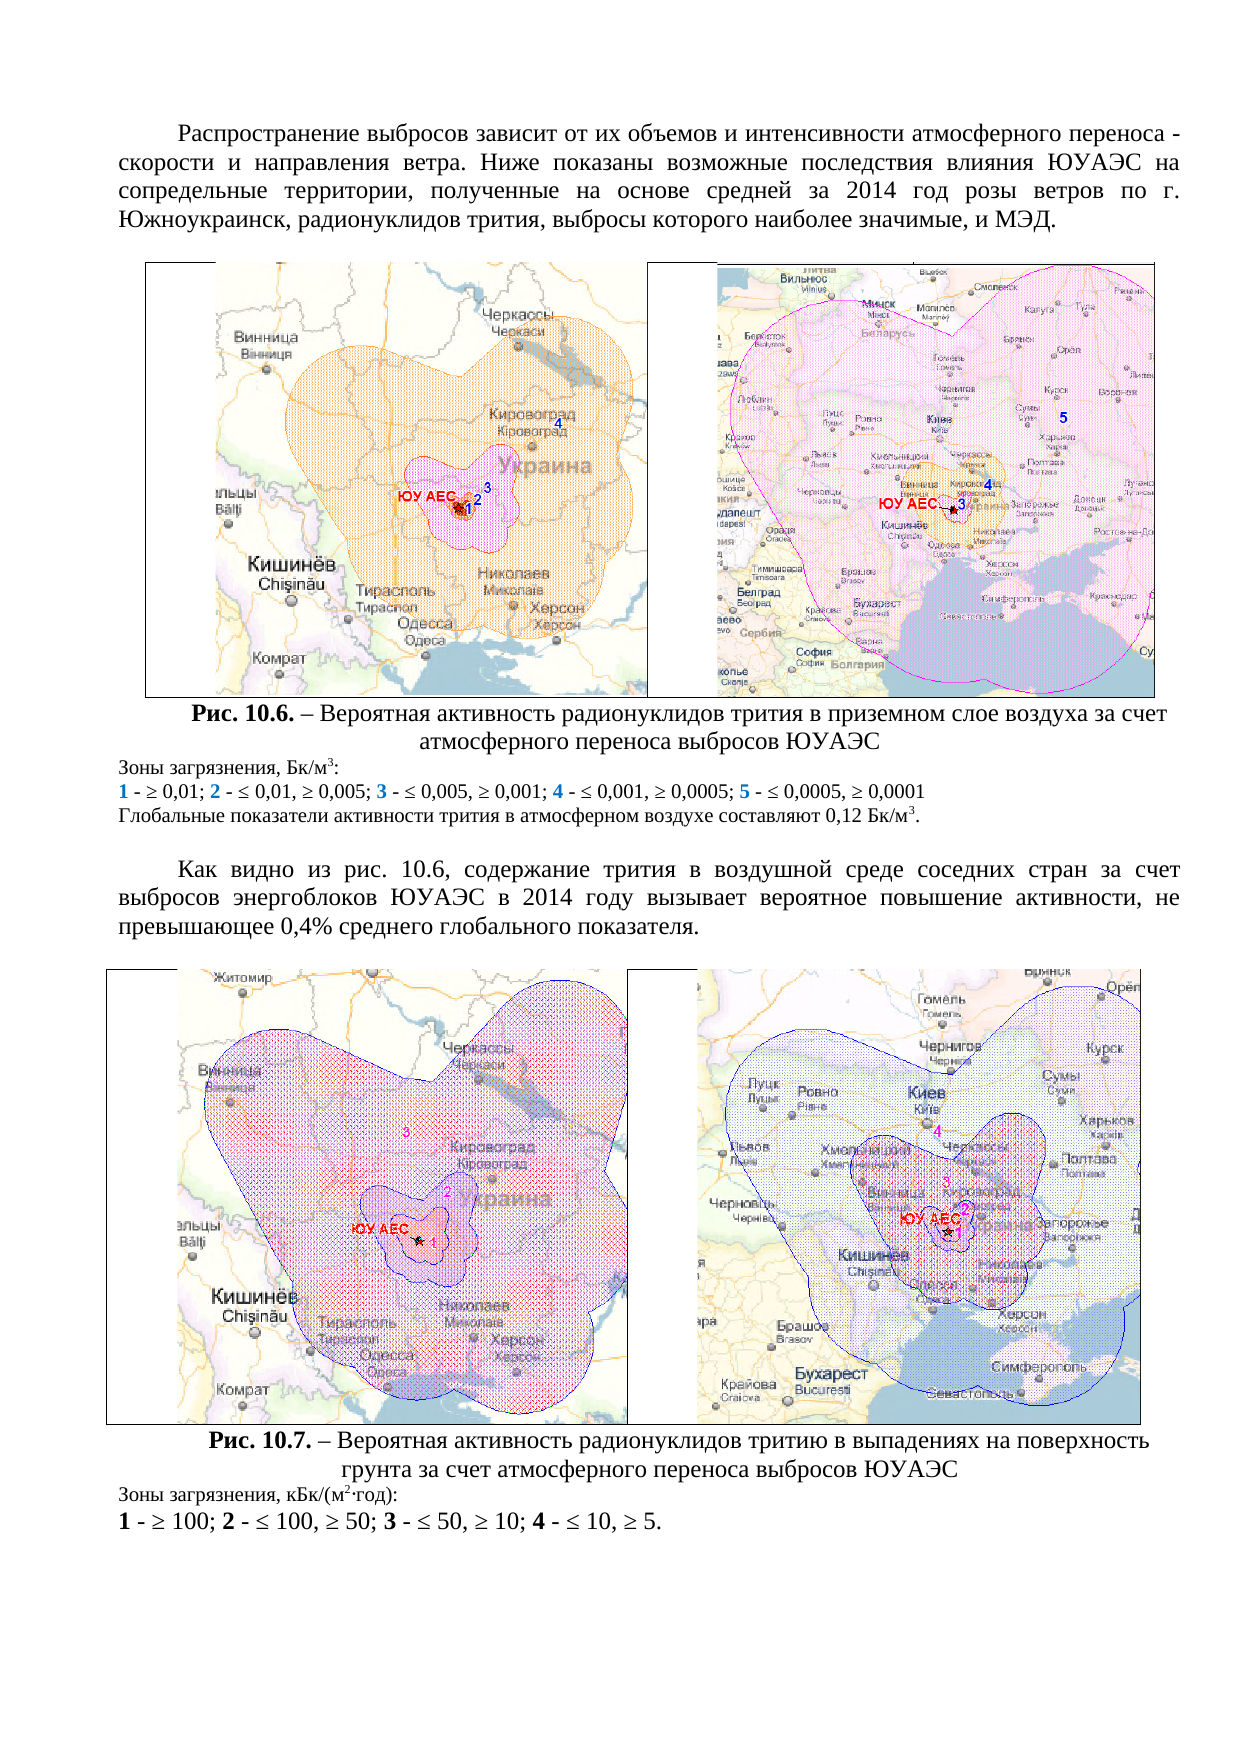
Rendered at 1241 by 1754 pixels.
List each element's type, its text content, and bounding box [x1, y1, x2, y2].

table_header [648, 263, 717, 697]
picture [717, 262, 1155, 697]
text Рис. 10.7. – Вероятная активность радионуклидов тритию в выпадениях на поверхность грунта за счет атмосферного переноса выбросов ЮУАЭС [118, 1425, 1181, 1482]
text Глобальные показатели активности трития в атмосферном воздухе составляют 0,12 Бк/м3. [118, 803, 1181, 827]
text 1 - ≥ 100; 2 - ≤ 100, ≥ 50; 3 - ≤ 50, ≥ 10; 4 - ≤ 10, ≥ 5. [118, 1506, 1181, 1535]
text Рис. 10.6. – Вероятная активность радионуклидов трития в приземном слое воздуха за счет атмосферного переноса выбросов ЮУАЭС [118, 698, 1181, 755]
table_header [146, 263, 647, 697]
table_header [628, 970, 697, 1424]
text Распространение выбросов зависит от их объемов и интенсивности атмосферного переноса - скорости и направления ветра. Ниже показаны возможные последствия влияния ЮУАЭС на сопредельные территории, полученные на основе средней за 2014 год розы ветров по г. Южноукраинск, радионуклидов трития, выбросы которого наиболее значимые, и МЭД. [118, 118, 1181, 233]
text Зоны загрязнения, кБк/(м2год): [118, 1482, 1181, 1506]
picture [177, 969, 627, 1424]
text 1 - ≥ 0,01; 2 - ≤ 0,01, ≥ 0,005; 3 - ≤ 0,005, ≥ 0,001; 4 - ≤ 0,001, ≥ 0,0005; 5 - ≤ 0,0005, ≥ 0,0001 [118, 779, 1181, 803]
picture [697, 969, 1141, 1424]
picture [215, 262, 648, 695]
text Как видно из рис. 10.6, содержание трития в воздушной среде соседних стран за счет выбросов энергоблоков ЮУАЭС в 2014 году вызывает вероятное повышение активности, не превышающее 0,4% среднего глобального показателя. [118, 854, 1181, 940]
table_header [107, 970, 177, 1424]
text Зоны загрязнения, Бк/м3: [118, 755, 1181, 779]
